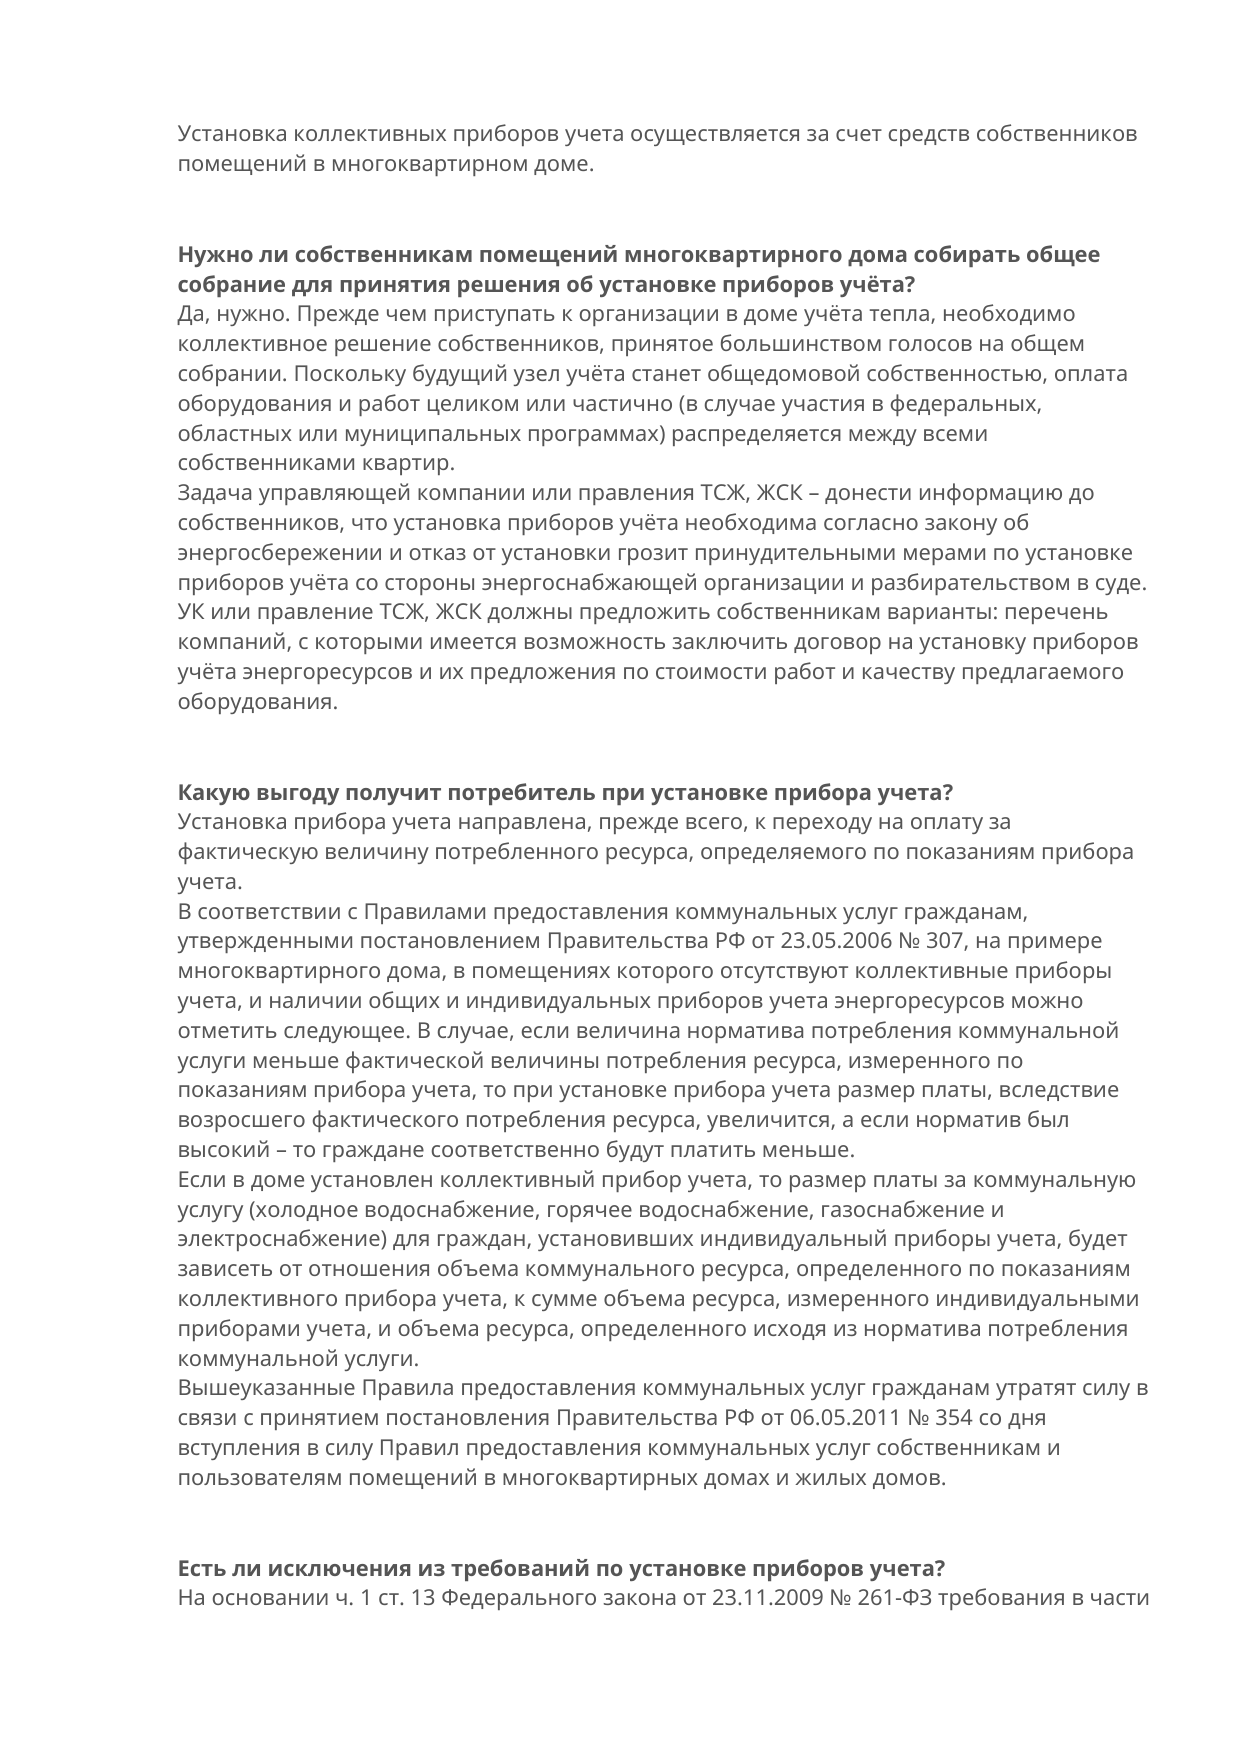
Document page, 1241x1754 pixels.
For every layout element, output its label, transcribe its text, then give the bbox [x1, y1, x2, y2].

text Какую выгоду получит потребитель при установке прибора учета? Установка прибора учета направлена, прежде всего, к переходу на оплату за фактическую величину потребленного ресурса, определяемого по показаниям прибора учета. В соответствии с Правилами предоставления коммунальных услуг гражданам, утвержденными постановлением Правительства РФ от 23.05.2006 № 307, на примере многоквартирного дома, в помещениях которого отсутствуют коллективные приборы учета, и наличии общих и индивидуальных приборов учета энергоресурсов можно отметить следующее. В случае, если величина норматива потребления коммунальной услуги меньше фактической величины потребления ресурса, измеренного по показаниям прибора учета, то при установке прибора учета размер платы, вследствие возросшего фактического потребления ресурса, увеличится, а если норматив был высокий – то граждане соответственно будут платить меньше. Если в доме установлен коллективный прибор учета, то размер платы за коммунальную услугу (холодное водоснабжение, горячее водоснабжение, газоснабжение и электроснабжение) для граждан, установивших индивидуальный приборы учета, будет зависеть от отношения объема коммунального ресурса, определенного по показаниям коллективного прибора учета, к сумме объема ресурса, измеренного индивидуальными приборами учета, и объема ресурса, определенного исходя из норматива потребления коммунальной услуги. Вышеуказанные Правила предоставления коммунальных услуг гражданам утратят силу в связи с принятием постановления Правительства РФ от 06.05.2011 № 354 со дня вступления в силу Правил предоставления коммунальных услуг собственникам и пользователям помещений в многоквартирных домах и жилых домов. [177, 776, 1152, 1491]
text Нужно ли собственникам помещений многоквартирного дома собирать общее собрание для принятия решения об установке приборов учёта? Да, нужно. Прежде чем приступать к организации в доме учёта тепла, необходимо коллективное решение собственников, принятое большинством голосов на общем собрании. Поскольку будущий узел учёта станет общедомовой собственностью, оплата оборудования и работ целиком или частично (в случае участия в федеральных, областных или муниципальных программах) распределяется между всеми собственниками квартир. Задача управляющей компании или правления ТСЖ, ЖСК – донести информацию до собственников, что установка приборов учёта необходима согласно закону об энергосбережении и отказ от установки грозит принудительными мерами по установке приборов учёта со стороны энергоснабжающей организации и разбирательством в суде. УК или правление ТСЖ, ЖСК должны предложить собственникам варианты: перечень компаний, с которыми имеется возможность заключить договор на установку приборов учёта энергоресурсов и их предложения по стоимости работ и качеству предлагаемого оборудования. [177, 239, 1152, 715]
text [177, 118, 1152, 178]
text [177, 1552, 1152, 1612]
